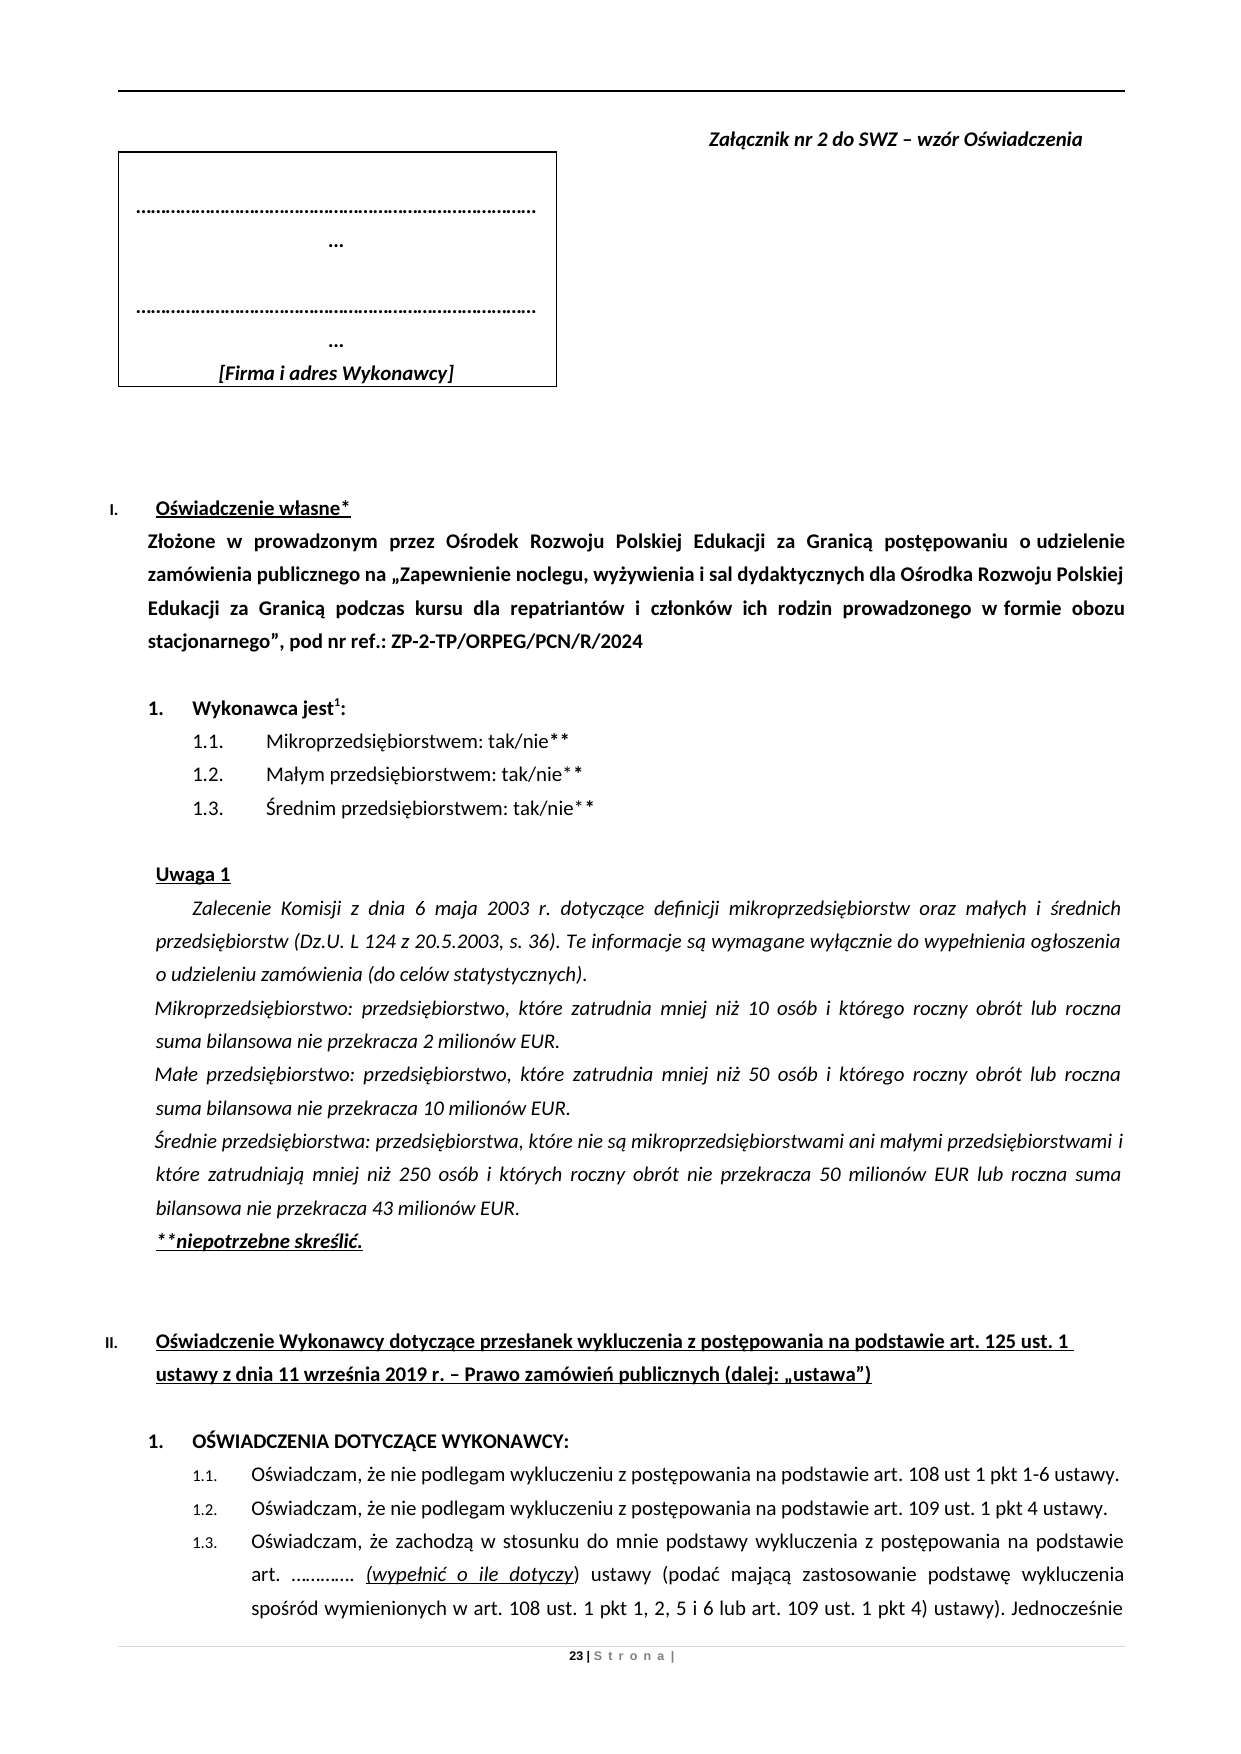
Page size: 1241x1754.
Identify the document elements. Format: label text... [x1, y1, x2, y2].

list Oświadczam, że nie podlegam wykluczeniu z postępowania na podstawie art. 108 ust 1 pkt 1-6 ustawy. [192, 1453, 1125, 1487]
text **niepotrzebne skreślić. [156, 1220, 1125, 1253]
list Oświadczenie własne* [118, 487, 1125, 520]
text Zalecenie Komisji z dnia 6 maja 2003 r. dotyczące definicji mikroprzedsiębiorstw oraz małych i średnich przedsiębiorstw (Dz.U. L 124 z 20.5.2003, s. 36). Te informacje są wymagane wyłącznie do wypełnienia ogłoszenia o udzieleniu zamówienia (do celów statystycznych). [156, 887, 1125, 987]
list Mikroprzedsiębiorstwem: tak/nie** [192, 720, 1125, 753]
text Małe przedsiębiorstwo: przedsiębiorstwo, które zatrudnia mniej niż 50 osób i którego roczny obrót lub roczna suma bilansowa nie przekracza 10 milionów EUR. [154, 1053, 1125, 1120]
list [192, 1520, 1125, 1620]
text Uwaga 1 [156, 853, 1125, 887]
list Średnim przedsiębiorstwem: tak/nie** [192, 787, 1125, 820]
text Mikroprzedsiębiorstwo: przedsiębiorstwo, które zatrudnia mniej niż 10 osób i którego roczny obrót lub roczna suma bilansowa nie przekracza 2 milionów EUR. [154, 987, 1125, 1053]
list OŚWIADCZENIA DOTYCZĄCE WYKONAWCY: [148, 1420, 1125, 1453]
text Średnie przedsiębiorstwa: przedsiębiorstwa, które nie są mikroprzedsiębiorstwami ani małymi przedsiębiorstwami i które zatrudniają mniej niż 250 osób i których roczny obrót nie przekracza 50 milionów EUR lub roczna suma bilansowa nie przekracza 43 milionów EUR. [154, 1120, 1125, 1220]
list Małym przedsiębiorstwem: tak/nie** [192, 753, 1125, 787]
table_header ………………………………………………………………………… ………………………………………………………………………… [Firma i adres Wykonawcy] [119, 153, 556, 386]
text Załącznik nr 2 do SWZ – wzór Oświadczenia [709, 118, 1125, 151]
list Oświadczam, że nie podlegam wykluczeniu z postępowania na podstawie art. 109 ust. 1 pkt 4 ustawy. [192, 1487, 1125, 1520]
list Wykonawca jest1: [148, 687, 1125, 720]
list Złożone w prowadzonym przez Ośrodek Rozwoju Polskiej Edukacji za Granicą postępowaniu o udzielenie zamówienia publicznego na „Zapewnienie noclegu, wyżywienia i sal dydaktycznych dla Ośrodka Rozwoju Polskiej Edukacji za Granicą podczas kursu dla repatriantów i członków ich rodzin prowadzonego w formie obozu stacjonarnego”, pod nr ref.: ZP-2-TP/ORPEG/PCN/R/2024 [148, 520, 1125, 653]
list Oświadczenie Wykonawcy dotyczące przesłanek wykluczenia z postępowania na podstawie art. 125 ust. 1 ustawy z dnia 11 września 2019 r. – Prawo zamówień publicznych (dalej: „ustawa”) [118, 1320, 1125, 1387]
